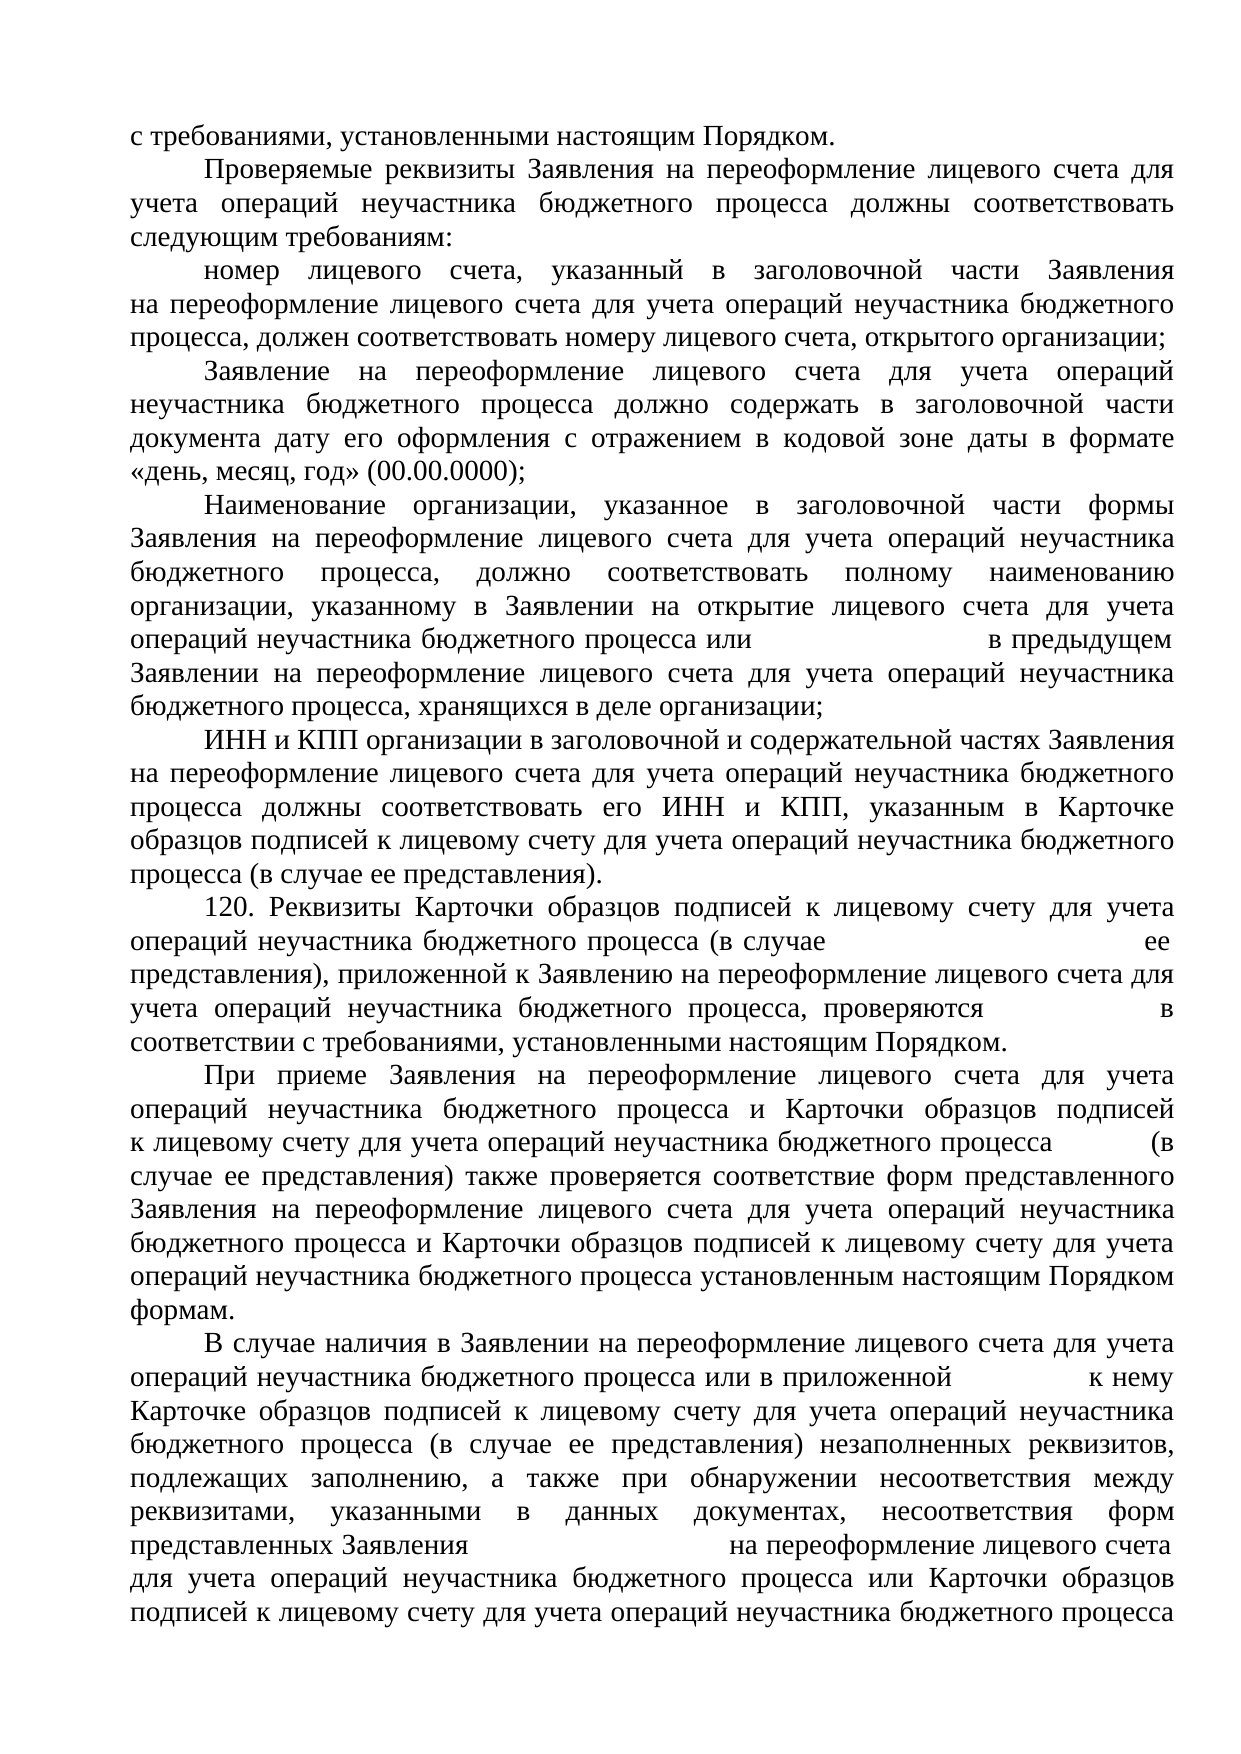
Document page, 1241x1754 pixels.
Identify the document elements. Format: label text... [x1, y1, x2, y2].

text ИНН и КПП организации в заголовочной и содержательной частях Заявления на переоформление лицевого счета для учета операций неучастника бюджетного процесса должны соответствовать его ИНН и КПП, указанным в Карточке образцов подписей к лицевому счету для учета операций неучастника бюджетного процесса (в случае ее представления). [130, 722, 1175, 889]
text Наименование организации, указанное в заголовочной части формы Заявления на переоформление лицевого счета для учета операций неучастника бюджетного процесса, должно соответствовать полному наименованию организации, указанному в Заявлении на открытие лицевого счета для учета операций неучастника бюджетного процесса или в предыдущем Заявлении на переоформление лицевого счета для учета операций неучастника бюджетного процесса, хранящихся в деле организации; [130, 487, 1175, 722]
text При приеме Заявления на переоформление лицевого счета для учета операций неучастника бюджетного процесса и Карточки образцов подписей к лицевому счету для учета операций неучастника бюджетного процесса (в случае ее представления) также проверяется соответствие форм представленного Заявления на переоформление лицевого счета для учета операций неучастника бюджетного процесса и Карточки образцов подписей к лицевому счету для учета операций неучастника бюджетного процесса установленным настоящим Порядком формам. [130, 1057, 1175, 1326]
text Заявление на переоформление лицевого счета для учета операций неучастника бюджетного процесса должно содержать в заголовочной части документа дату его оформления с отражением в кодовой зоне даты в формате «день, месяц, год» (00.00.0000); [130, 353, 1175, 487]
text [130, 1326, 1175, 1627]
text номер лицевого счета, указанный в заголовочной части Заявления на переоформление лицевого счета для учета операций неучастника бюджетного процесса, должен соответствовать номеру лицевого счета, открытого организации; [130, 252, 1175, 353]
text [130, 118, 1175, 152]
text 120. Реквизиты Карточки образцов подписей к лицевому счету для учета операций неучастника бюджетного процесса (в случае ее представления), приложенной к Заявлению на переоформление лицевого счета для учета операций неучастника бюджетного процесса, проверяются в соответствии с требованиями, установленными настоящим Порядком. [130, 889, 1175, 1057]
text Проверяемые реквизиты Заявления на переоформление лицевого счета для учета операций неучастника бюджетного процесса должны соответствовать следующим требованиям: [130, 152, 1175, 252]
